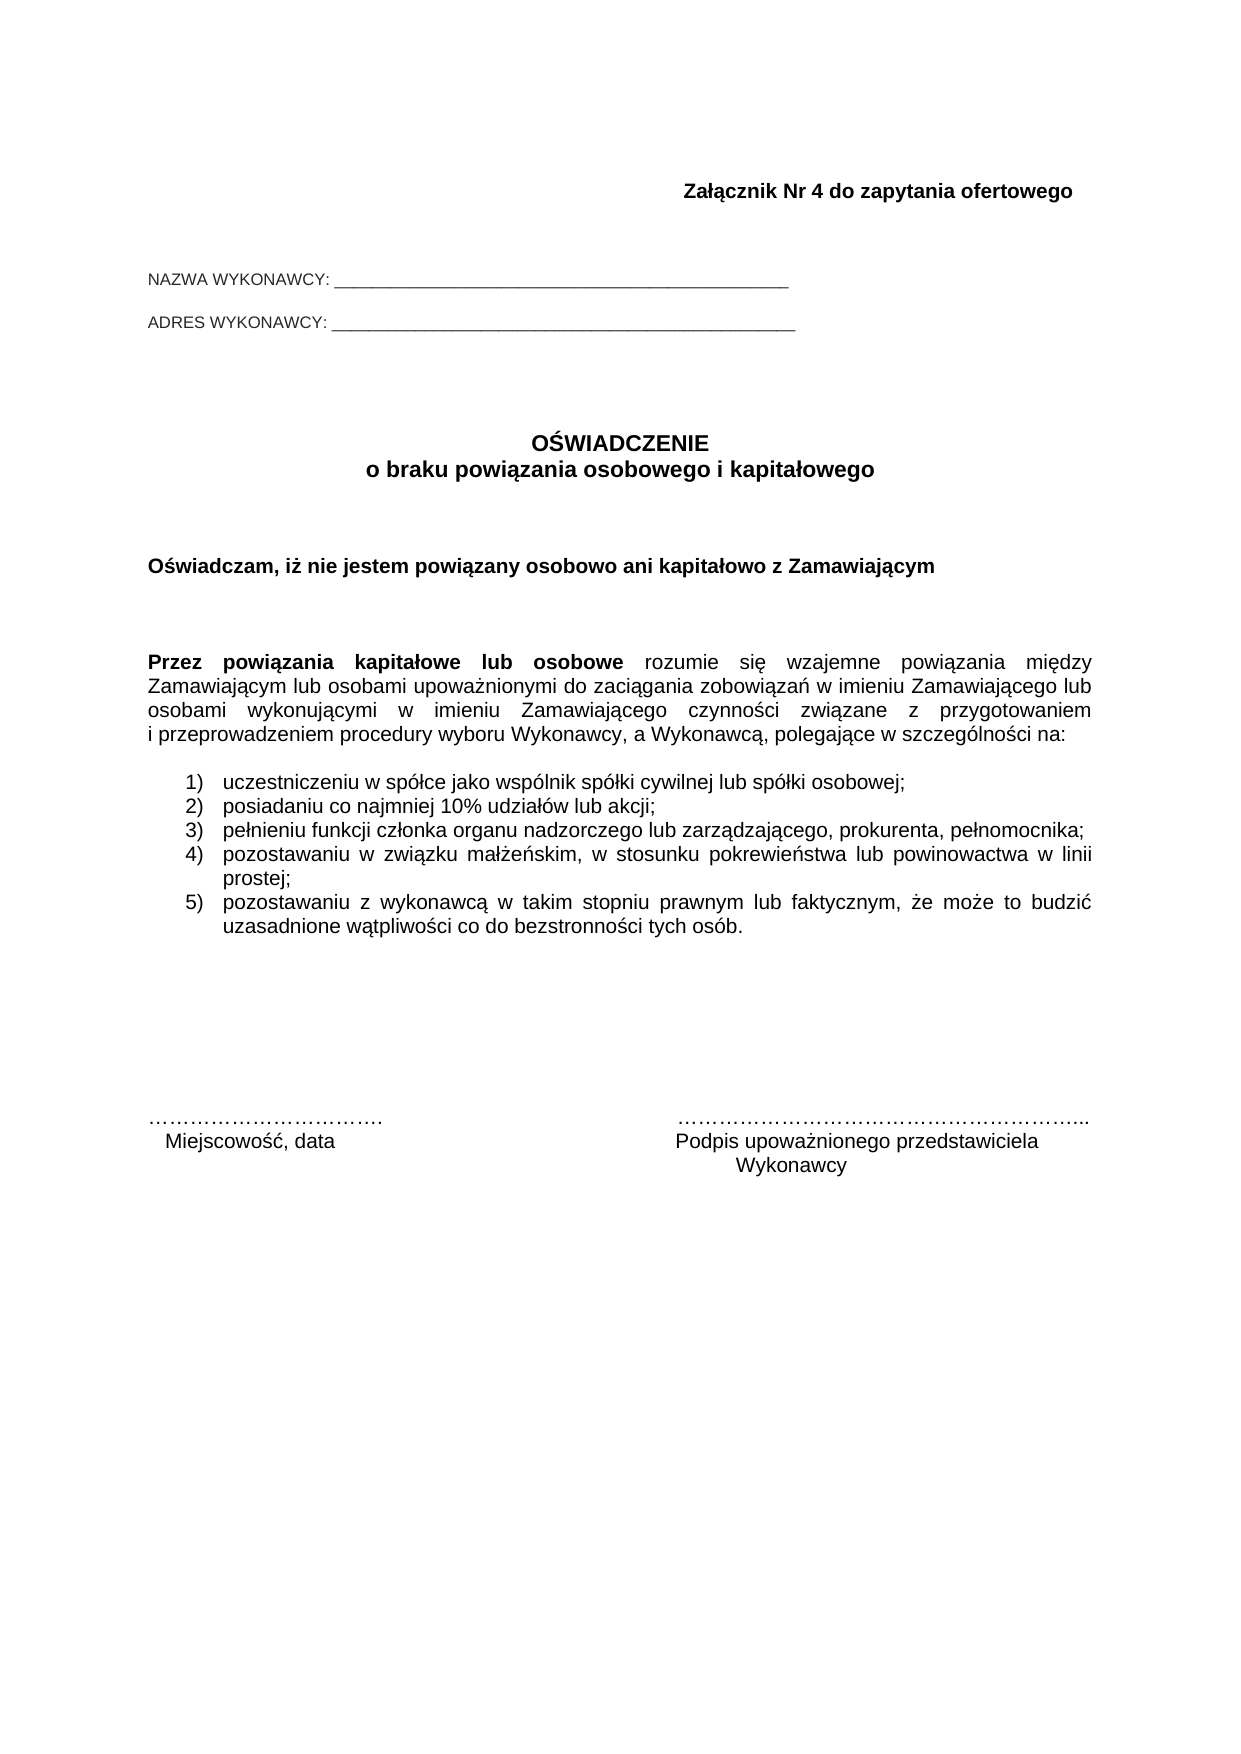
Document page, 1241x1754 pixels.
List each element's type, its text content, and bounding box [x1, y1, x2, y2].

text Wykonawcy [148, 1153, 1093, 1177]
text o braku powiązania osobowego i kapitałowego [148, 456, 1093, 482]
list pozostawaniu w związku małżeńskim, w stosunku pokrewieństwa lub powinowactwa w linii prostej; [185, 842, 1093, 889]
text Oświadczam, iż nie jestem powiązany osobowo ani kapitałowo z Zamawiającym [148, 554, 1093, 578]
text NAZWA WYKONAWCY: _________________________________________________ [148, 270, 1093, 289]
text ……………………………. …………………………………………………... [148, 1105, 1093, 1129]
text ADRES WYKONAWCY: __________________________________________________ [148, 312, 1093, 332]
text Przez powiązania kapitałowe lub osobowe rozumie się wzajemne powiązania między Zamawiającym lub osobami upoważnionymi do zaciągania zobowiązań w imieniu Zamawiającego lub osobami wykonującymi w imieniu Zamawiającego czynności związane z przygotowaniem i przeprowadzeniem procedury wyboru Wykonawcy, a Wykonawcą, polegające w szczególności na: [148, 650, 1093, 746]
text Załącznik Nr 4 do zapytania ofertowego [664, 179, 1093, 203]
text OŚWIADCZENIE [148, 429, 1093, 456]
text Miejscowość, data Podpis upoważnionego przedstawiciela [148, 1129, 1093, 1153]
list posiadaniu co najmniej 10% udziałów lub akcji; [185, 794, 1093, 818]
list pełnieniu funkcji członka organu nadzorczego lub zarządzającego, prokurenta, pełnomocnika; [185, 818, 1093, 842]
list pozostawaniu z wykonawcą w takim stopniu prawnym lub faktycznym, że może to budzić uzasadnione wątpliwości co do bezstronności tych osób. [185, 889, 1093, 937]
list uczestniczeniu w spółce jako wspólnik spółki cywilnej lub spółki osobowej; [185, 770, 1093, 794]
